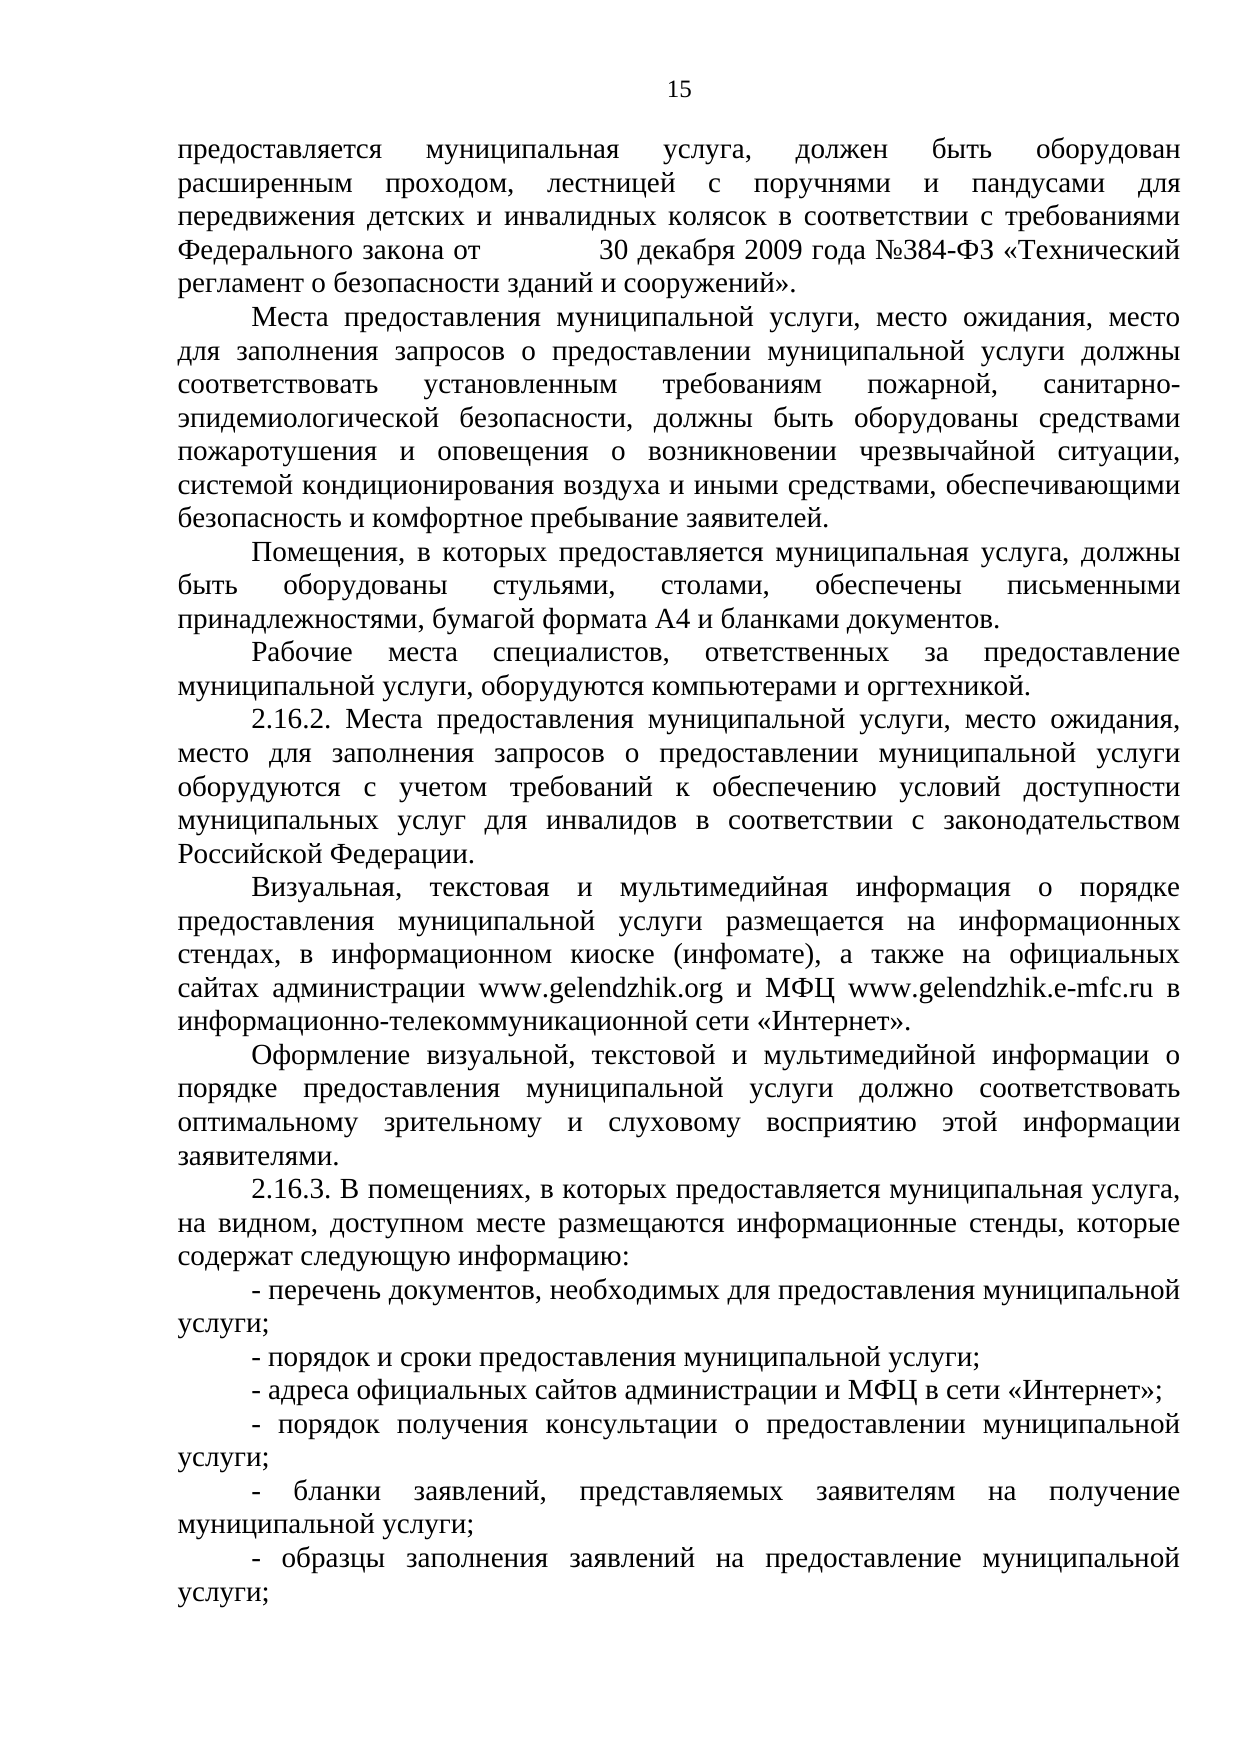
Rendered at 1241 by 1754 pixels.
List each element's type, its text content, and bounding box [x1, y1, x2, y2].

text - бланки заявлений, представляемых заявителям на получение муниципальной услуги; [177, 1473, 1181, 1540]
text Помещения, в которых предоставляется муниципальная услуга, должны быть оборудованы стульями, столами, обеспечены письменными принадлежностями, бумагой формата A4 и бланками документов. [177, 534, 1181, 634]
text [177, 131, 1181, 299]
text 2.16.2. Места предоставления муниципальной услуги, место ожидания, место для заполнения запросов о предоставлении муниципальной услуги оборудуются с учетом требований к обеспечению условий доступности муниципальных услуг для инвалидов в соответствии с законодательством Российской Федерации. [177, 702, 1181, 869]
text - перечень документов, необходимых для предоставления муниципальной услуги; [177, 1272, 1181, 1339]
text Оформление визуальной, текстовой и мультимедийной информации о порядке предоставления муниципальной услуги должно соответствовать оптимальному зрительному и слуховому восприятию этой информации заявителями. [177, 1037, 1181, 1171]
text - порядок и сроки предоставления муниципальной услуги; [177, 1339, 1181, 1372]
text Места предоставления муниципальной услуги, место ожидания, место для заполнения запросов о предоставлении муниципальной услуги должны соответствовать установленным требованиям пожарной, санитарно-эпидемиологической безопасности, должны быть оборудованы средствами пожаротушения и оповещения о возникновении чрезвычайной ситуации, системой кондиционирования воздуха и иными средствами, обеспечивающими безопасность и комфортное пребывание заявителей. [177, 299, 1181, 534]
text Рабочие места специалистов, ответственных за предоставление муниципальной услуги, оборудуются компьютерами и оргтехникой. [177, 634, 1181, 702]
text - образцы заполнения заявлений на предоставление муниципальной услуги; [177, 1540, 1181, 1607]
text 2.16.3. В помещениях, в которых предоставляется муниципальная услуга, на видном, доступном месте размещаются информационные стенды, которые содержат следующую информацию: [177, 1171, 1181, 1272]
text - адреса официальных сайтов администрации и МФЦ в сети «Интернет»; [177, 1372, 1181, 1406]
text - порядок получения консультации о предоставлении муниципальной услуги; [177, 1406, 1181, 1473]
text Визуальная, текстовая и мультимедийная информация о порядке предоставления муниципальной услуги размещается на информационных стендах, в информационном киоске (инфомате), а также на официальных сайтах администрации www.gelendzhik.org и МФЦ www.gelendzhik.e-mfc.ru в информационно-телекоммуникационной сети «Интернет». [177, 869, 1181, 1037]
